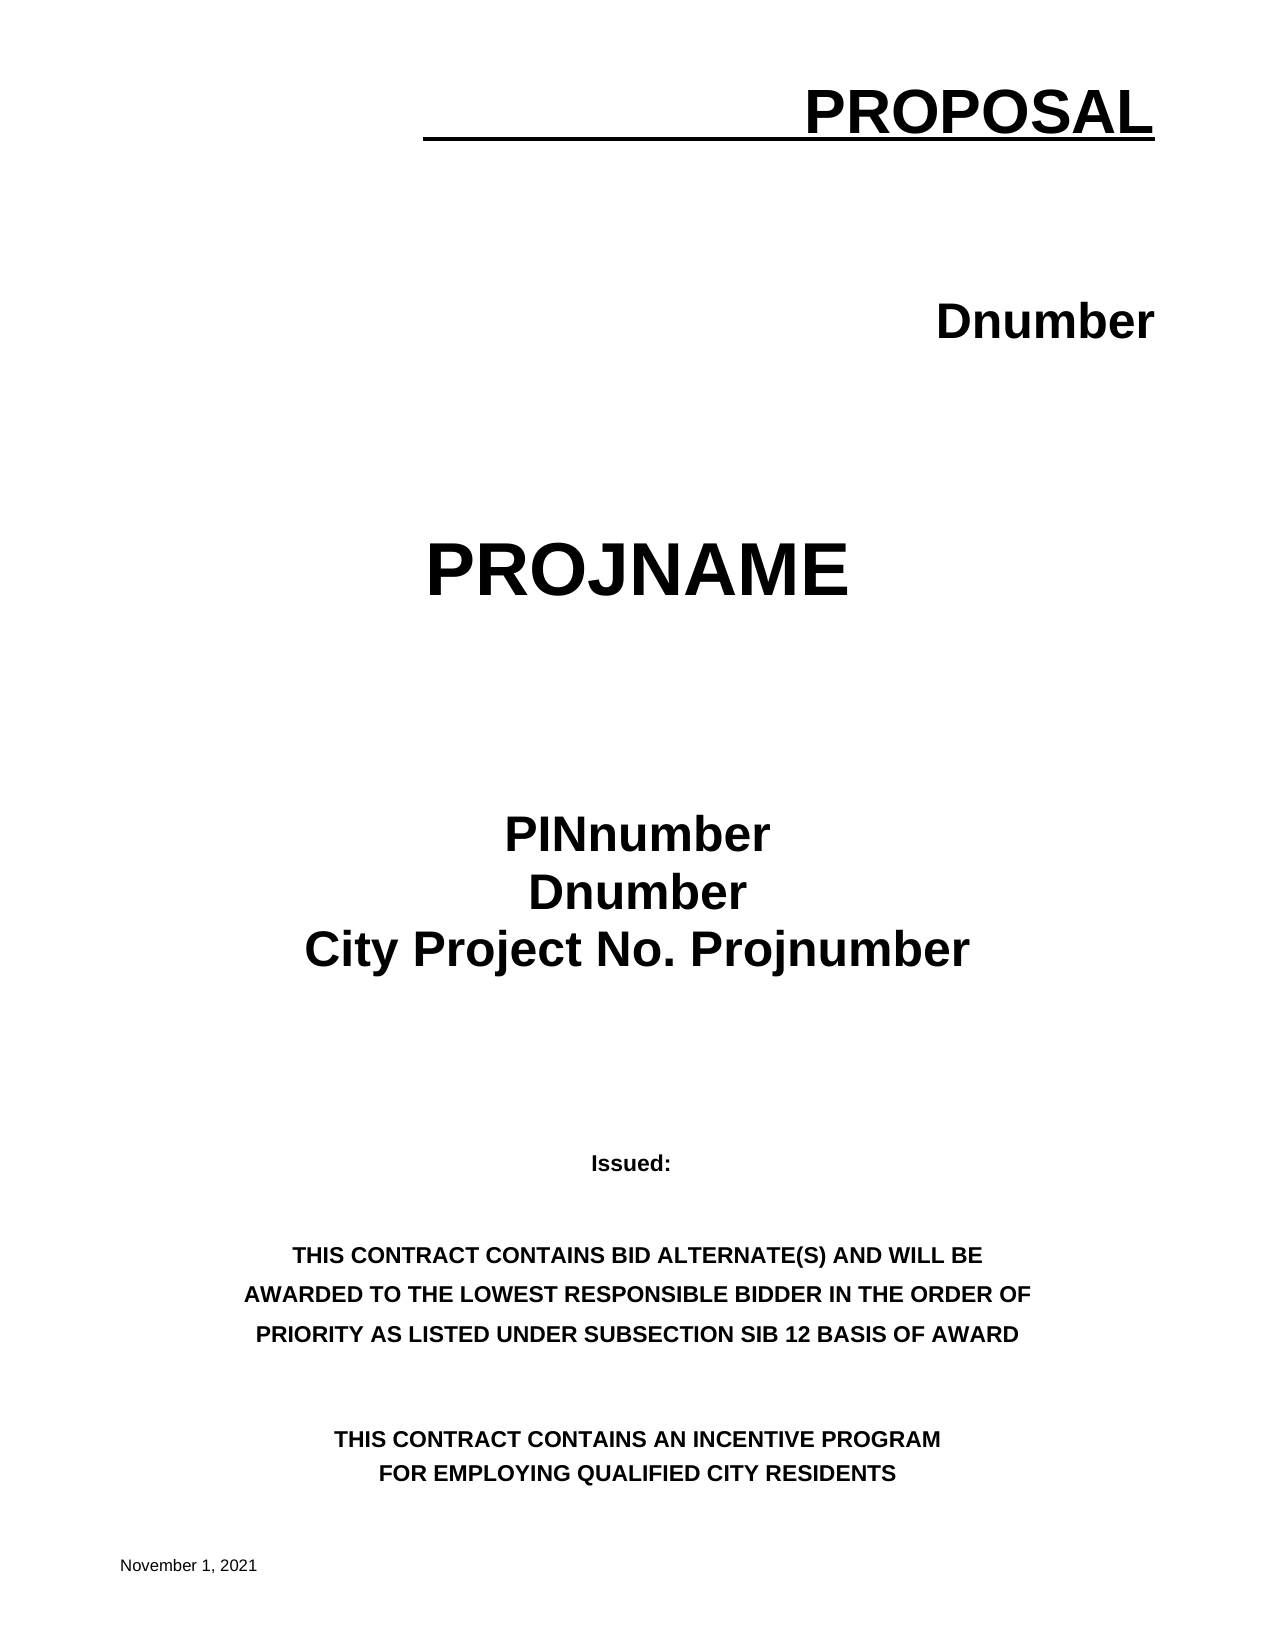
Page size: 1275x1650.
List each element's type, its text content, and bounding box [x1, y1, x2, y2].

text City Project No. Projnumber [120, 920, 1155, 977]
text THIS CONTRACT CONTAINS BID ALTERNATE(S) AND WILL BE [120, 1242, 1155, 1268]
text FOR EMPLOYING QUALIFIED CITY RESIDENTS [120, 1460, 1155, 1487]
text THIS CONTRACT CONTAINS AN INCENTIVE PROGRAM [120, 1426, 1155, 1453]
text Dnumber [120, 291, 1155, 349]
text PROPOSAL [120, 75, 1155, 147]
text PROJNAME [120, 525, 1155, 611]
text Issued: [120, 1150, 1155, 1176]
text AWARDED TO THE LOWEST RESPONSIBLE BIDDER IN THE ORDER OF [120, 1281, 1155, 1308]
text Dnumber [120, 862, 1155, 920]
text PINnumber [120, 805, 1155, 862]
text PRIORITY AS LISTED UNDER SUBSECTION SIB 12 BASIS OF AWARD [120, 1321, 1155, 1347]
